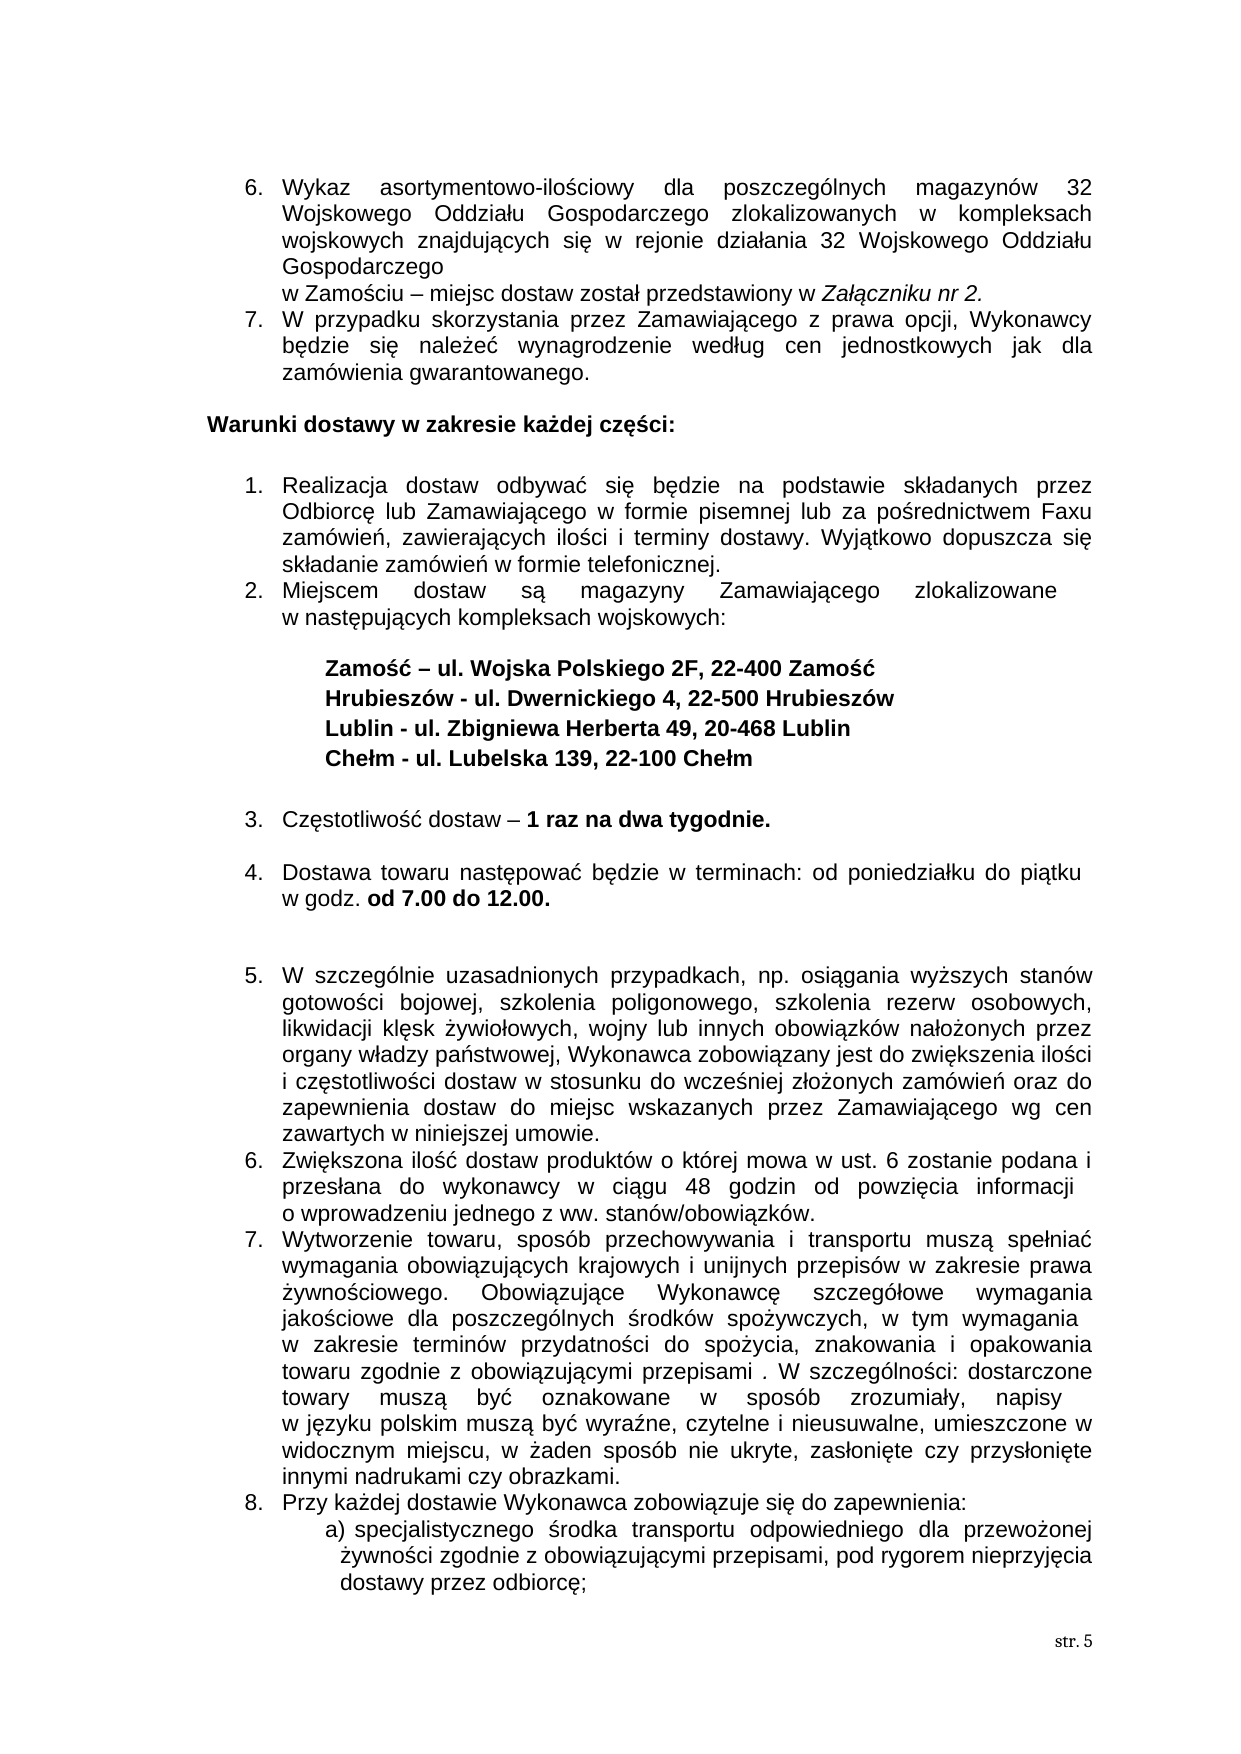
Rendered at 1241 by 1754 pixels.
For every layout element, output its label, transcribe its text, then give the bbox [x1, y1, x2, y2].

list Wytworzenie towaru, sposób przechowywania i transportu muszą spełniać wymagania obowiązujących krajowych i unijnych przepisów w zakresie prawa żywnościowego. Obowiązujące Wykonawcę szczegółowe wymagania jakościowe dla poszczególnych środków spożywczych, w tym wymagania w zakresie terminów przydatności do spożycia, znakowania i opakowania towaru zgodnie z obowiązującymi przepisami . W szczególności: dostarczone towary muszą być oznakowane w sposób zrozumiały, napisy w języku polskim muszą być wyraźne, czytelne i nieusuwalne, umieszczone w widocznym miejscu, w żaden sposób nie ukryte, zasłonięte czy przysłonięte innymi nadrukami czy obrazkami. [244, 1226, 1092, 1489]
list Miejscem dostaw są magazyny Zamawiającego zlokalizowane w następujących kompleksach wojskowych: [244, 577, 1092, 630]
list W szczególnie uzasadnionych przypadkach, np. osiągania wyższych stanów gotowości bojowej, szkolenia poligonowego, szkolenia rezerw osobowych, likwidacji klęsk żywiołowych, wojny lub innych obowiązków nałożonych przez organy władzy państwowej, Wykonawca zobowiązany jest do zwiększenia ilości i częstotliwości dostaw w stosunku do wcześniej złożonych zamówień oraz do zapewnienia dostaw do miejsc wskazanych przez Zamawiającego wg cen zawartych w niniejszej umowie. [244, 962, 1092, 1147]
text Warunki dostawy w zakresie każdej części: [207, 411, 1092, 438]
list Przy każdej dostawie Wykonawca zobowiązuje się do zapewnienia: [244, 1489, 1092, 1516]
text Lublin - ul. Zbigniewa Herberta 49, 20-468 Lublin [207, 715, 1092, 742]
text Hrubieszów - ul. Dwernickiego 4, 22-500 Hrubieszów [207, 685, 1092, 711]
list Częstotliwość dostaw – 1 raz na dwa tygodnie. [244, 806, 1092, 832]
list Wykaz asortymentowo-ilościowy dla poszczególnych magazynów 32 Wojskowego Oddziału Gospodarczego zlokalizowanych w kompleksach wojskowych znajdujących się w rejonie działania 32 Wojskowego Oddziału Gospodarczego w Zamościu – miejsc dostaw został przedstawiony w Załączniku nr 2. [244, 174, 1092, 306]
list Realizacja dostaw odbywać się będzie na podstawie składanych przez Odbiorcę lub Zamawiającego w formie pisemnej lub za pośrednictwem Faxu zamówień, zawierających ilości i terminy dostawy. Wyjątkowo dopuszcza się składanie zamówień w formie telefonicznej. [244, 472, 1092, 577]
text Zamość – ul. Wojska Polskiego 2F, 22-400 Zamość [207, 655, 1092, 681]
list Dostawa towaru następować będzie w terminach: od poniedziałku do piątku w godz. od 7.00 do 12.00. [244, 858, 1092, 911]
list Zwiększona ilość dostaw produktów o której mowa w ust. 6 zostanie podana i przesłana do wykonawcy w ciągu 48 godzin od powzięcia informacji o wprowadzeniu jednego z ww. stanów/obowiązków. [244, 1147, 1092, 1226]
text Chełm - ul. Lubelska 139, 22-100 Chełm [207, 745, 1092, 772]
list W przypadku skorzystania przez Zamawiającego z prawa opcji, Wykonawcy będzie się należeć wynagrodzenie według cen jednostkowych jak dla zamówienia gwarantowanego. [244, 306, 1092, 385]
list specjalistycznego środka transportu odpowiedniego dla przewożonej żywności zgodnie z obowiązującymi przepisami, pod rygorem nieprzyjęcia dostawy przez odbiorcę; [325, 1516, 1092, 1595]
